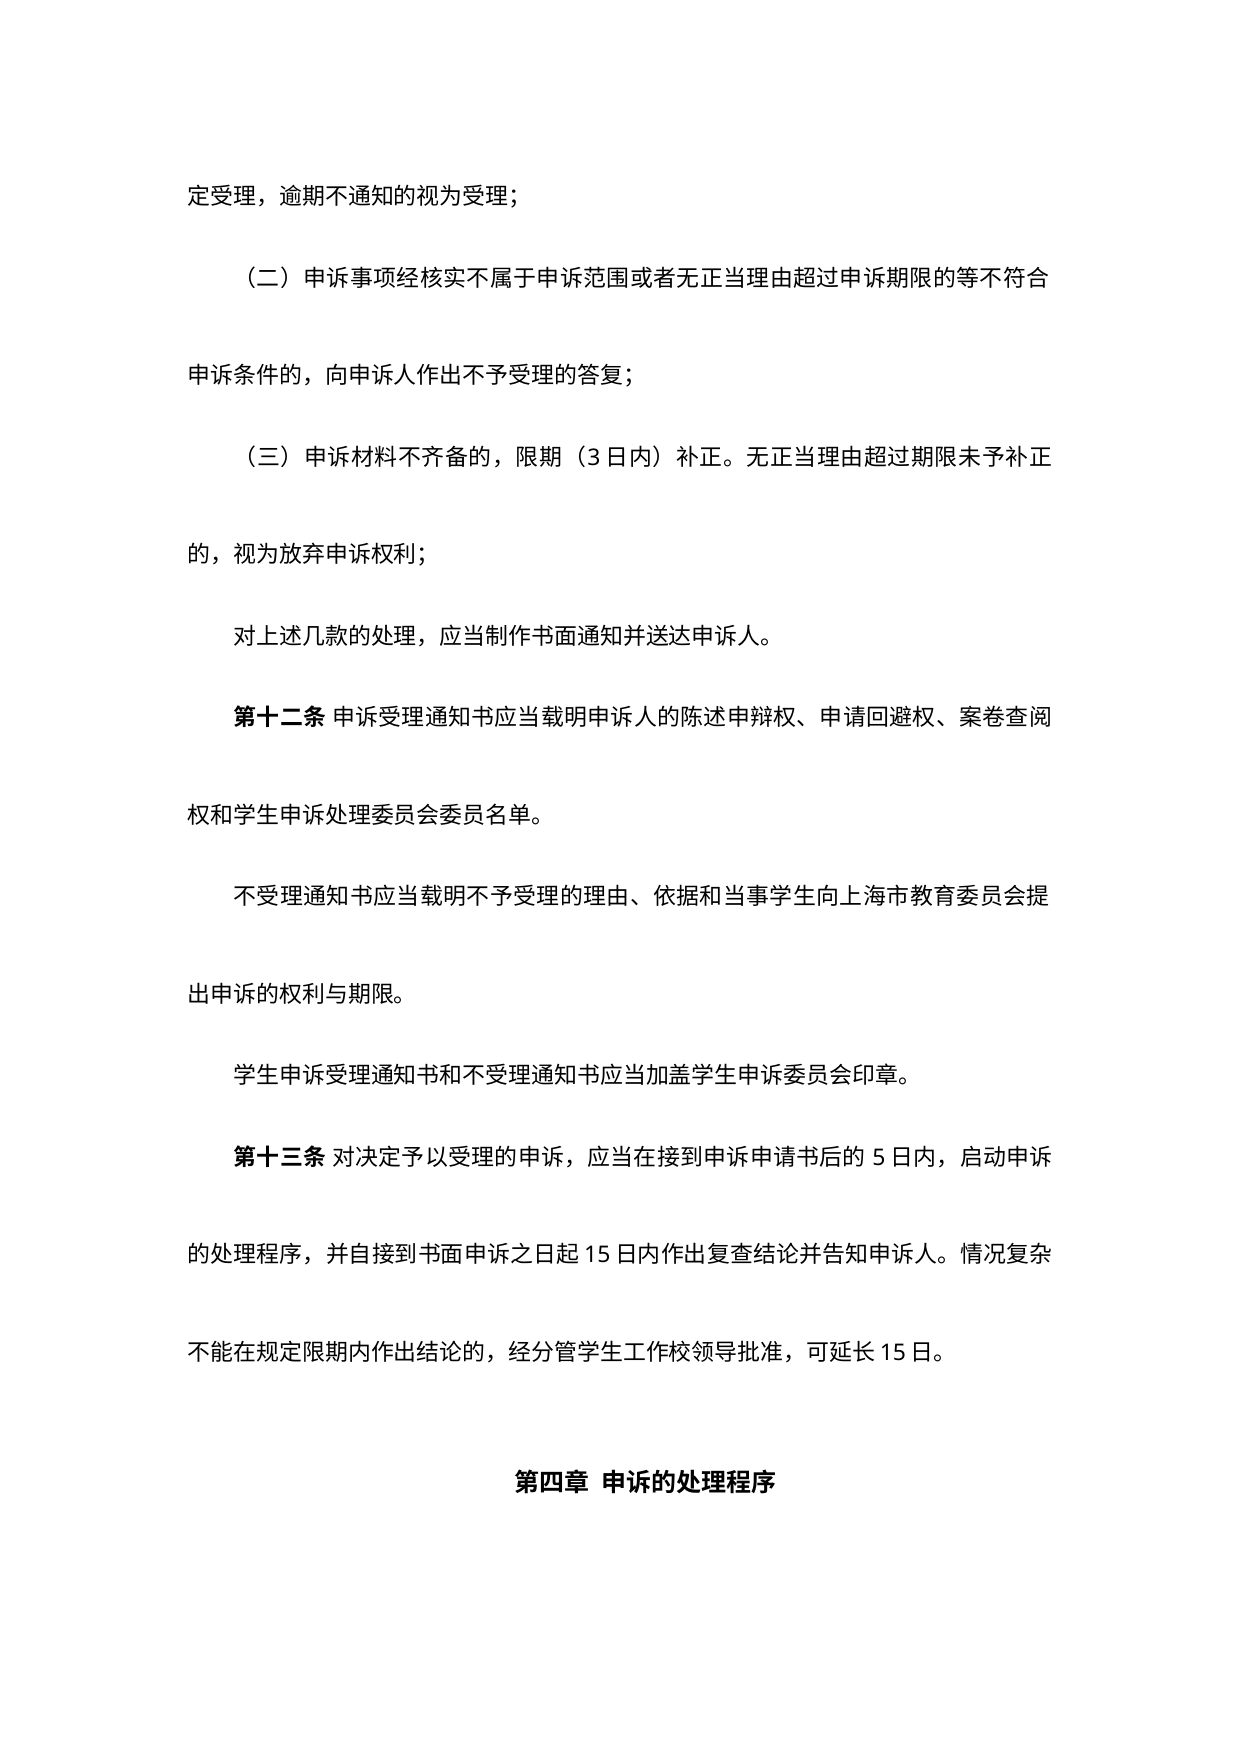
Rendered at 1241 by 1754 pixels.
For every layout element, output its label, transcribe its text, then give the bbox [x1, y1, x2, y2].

text 第十三条 对决定予以受理的申诉，应当在接到申诉申请书后的5日内，启动申诉的处理程序，并自接到书面申诉之日起15日内作出复查结论并告知申诉人。情况复杂不能在规定限期内作出结论的，经分管学生工作校领导批准，可延长15日。 [187, 1123, 1053, 1383]
text 对上述几款的处理，应当制作书面通知并送达申诉人。 [187, 602, 1053, 667]
text （三）申诉材料不齐备的，限期（3日内）补正。无正当理由超过期限未予补正的，视为放弃申诉权利； [187, 423, 1053, 585]
list 申诉的处理程序 [237, 1448, 1053, 1513]
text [187, 162, 1053, 227]
text 不受理通知书应当载明不予受理的理由、依据和当事学生向上海市教育委员会提出申诉的权利与期限。 [187, 862, 1053, 1025]
text （二）申诉事项经核实不属于申诉范围或者无正当理由超过申诉期限的等不符合申诉条件的，向申诉人作出不予受理的答复； [187, 243, 1053, 406]
text 第十二条 申诉受理通知书应当载明申诉人的陈述申辩权、申请回避权、案卷查阅权和学生申诉处理委员会委员名单。 [187, 683, 1053, 846]
text 学生申诉受理通知书和不受理通知书应当加盖学生申诉委员会印章。 [187, 1041, 1053, 1106]
